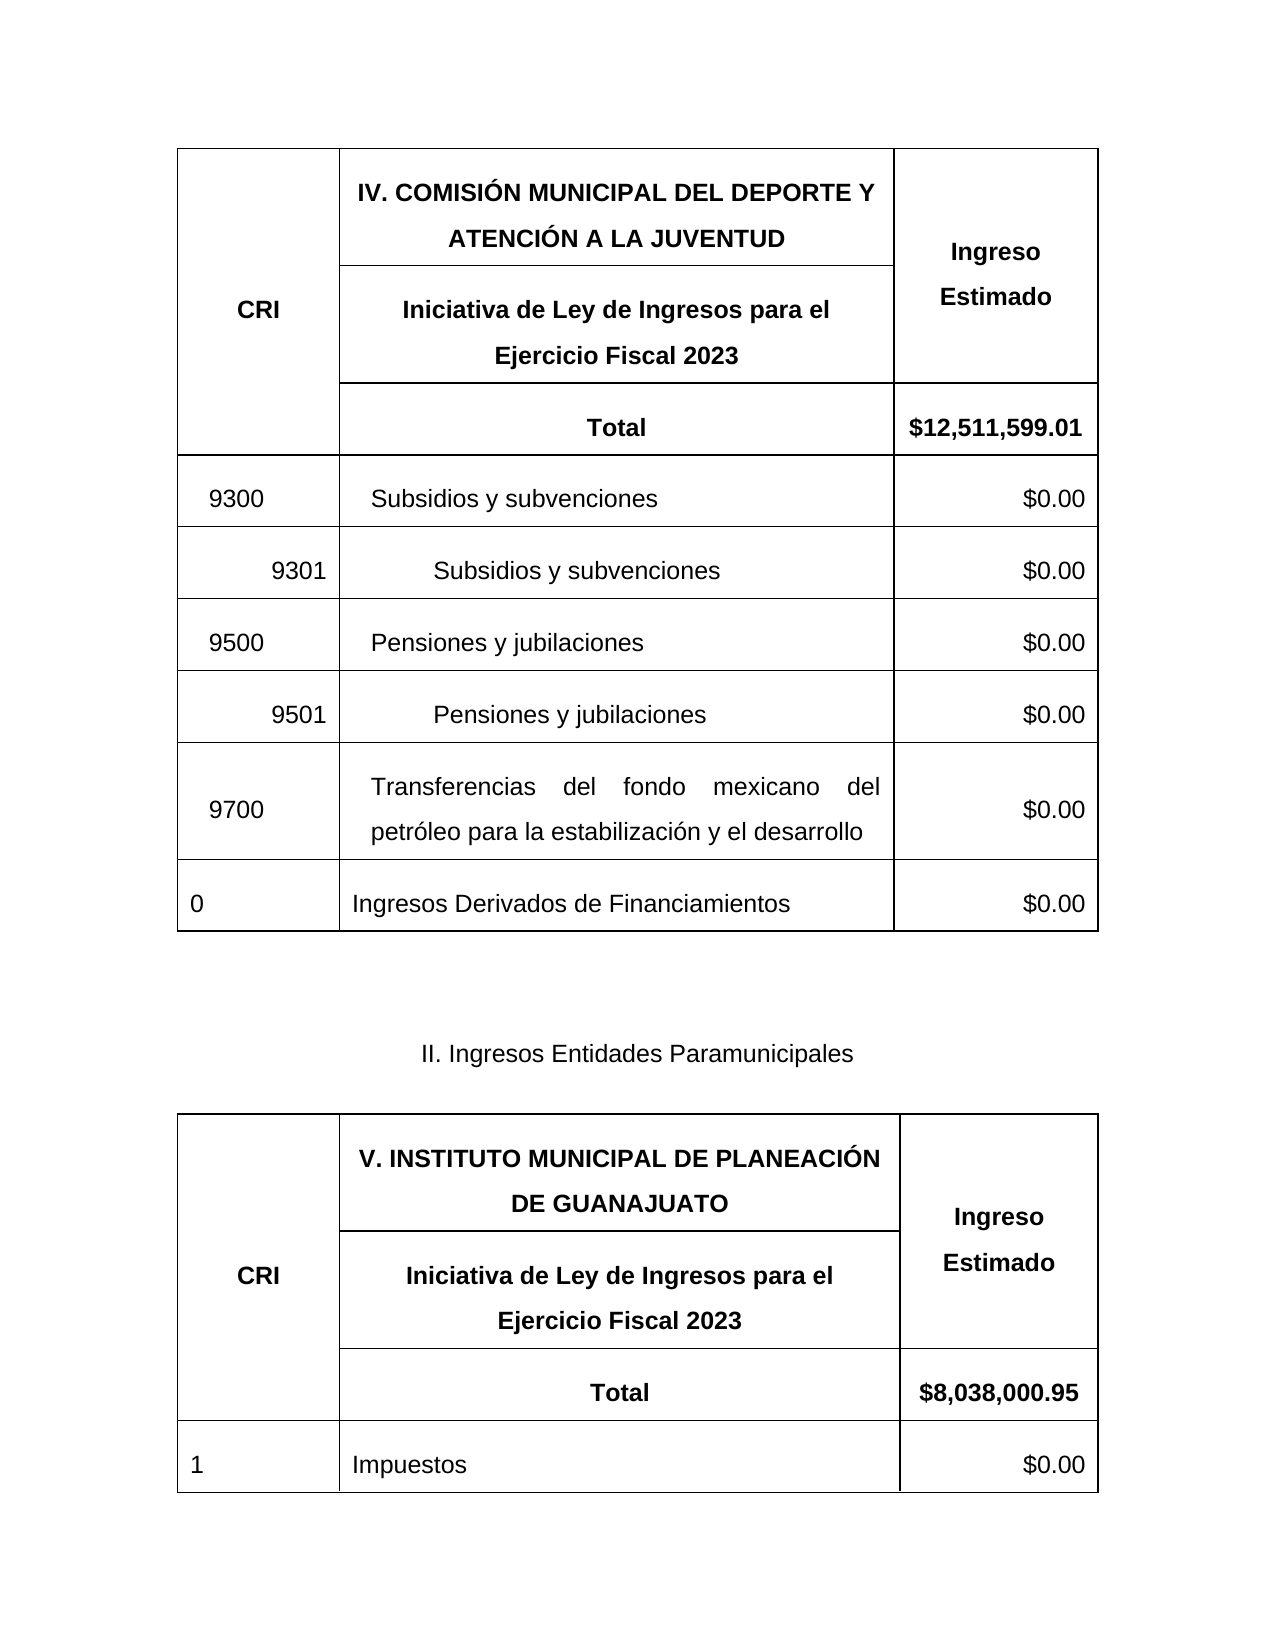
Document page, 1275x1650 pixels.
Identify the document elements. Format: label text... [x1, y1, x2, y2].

table_cell Impuestos [340, 1421, 899, 1491]
table_header IV. COMISIÓN MUNICIPAL DEL DEPORTE Y ATENCIÓN A LA JUVENTUD [340, 149, 893, 265]
table_cell Subsidios y subvenciones [340, 456, 893, 526]
table_cell Pensiones y jubilaciones [340, 599, 893, 669]
table_cell $0.00 [895, 456, 1097, 526]
table_cell $0.00 [895, 599, 1097, 669]
table_cell Transferencias del fondo mexicano del petróleo para la estabilización y el desarrollo [340, 743, 893, 858]
table_header CRI [178, 1115, 339, 1419]
table_cell $0.00 [895, 527, 1097, 598]
table_cell $8,038,000.95 [901, 1349, 1097, 1419]
table_cell $12,511,599.01 [895, 384, 1097, 454]
table_cell 9500 [178, 599, 339, 669]
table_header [340, 1115, 899, 1230]
table_cell 9300 [178, 456, 339, 526]
table_cell Subsidios y subvenciones [340, 527, 893, 598]
table_cell 9501 [178, 671, 339, 741]
table_cell $0.00 [895, 671, 1097, 741]
table_cell Ingresos Derivados de Financiamientos [340, 860, 893, 930]
table_cell Pensiones y jubilaciones [340, 671, 893, 741]
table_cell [340, 1232, 899, 1348]
table_header Ingreso Estimado [901, 1115, 1097, 1348]
table_cell $0.00 [895, 743, 1097, 858]
text II. Ingresos Entidades Paramunicipales [177, 1023, 1098, 1068]
table_cell $0.00 [895, 860, 1097, 930]
table_cell Total [340, 1349, 899, 1419]
table_cell Total [340, 384, 893, 454]
table_cell 1 [178, 1421, 339, 1491]
table_header Ingreso Estimado [895, 149, 1097, 382]
table_cell 9700 [178, 743, 339, 858]
table_cell 0 [178, 860, 339, 930]
table_cell $0.00 [901, 1421, 1097, 1491]
table_header CRI [178, 149, 339, 454]
table_cell 9301 [178, 527, 339, 598]
table_cell Iniciativa de Ley de Ingresos para el Ejercicio Fiscal 2023 [340, 266, 893, 382]
